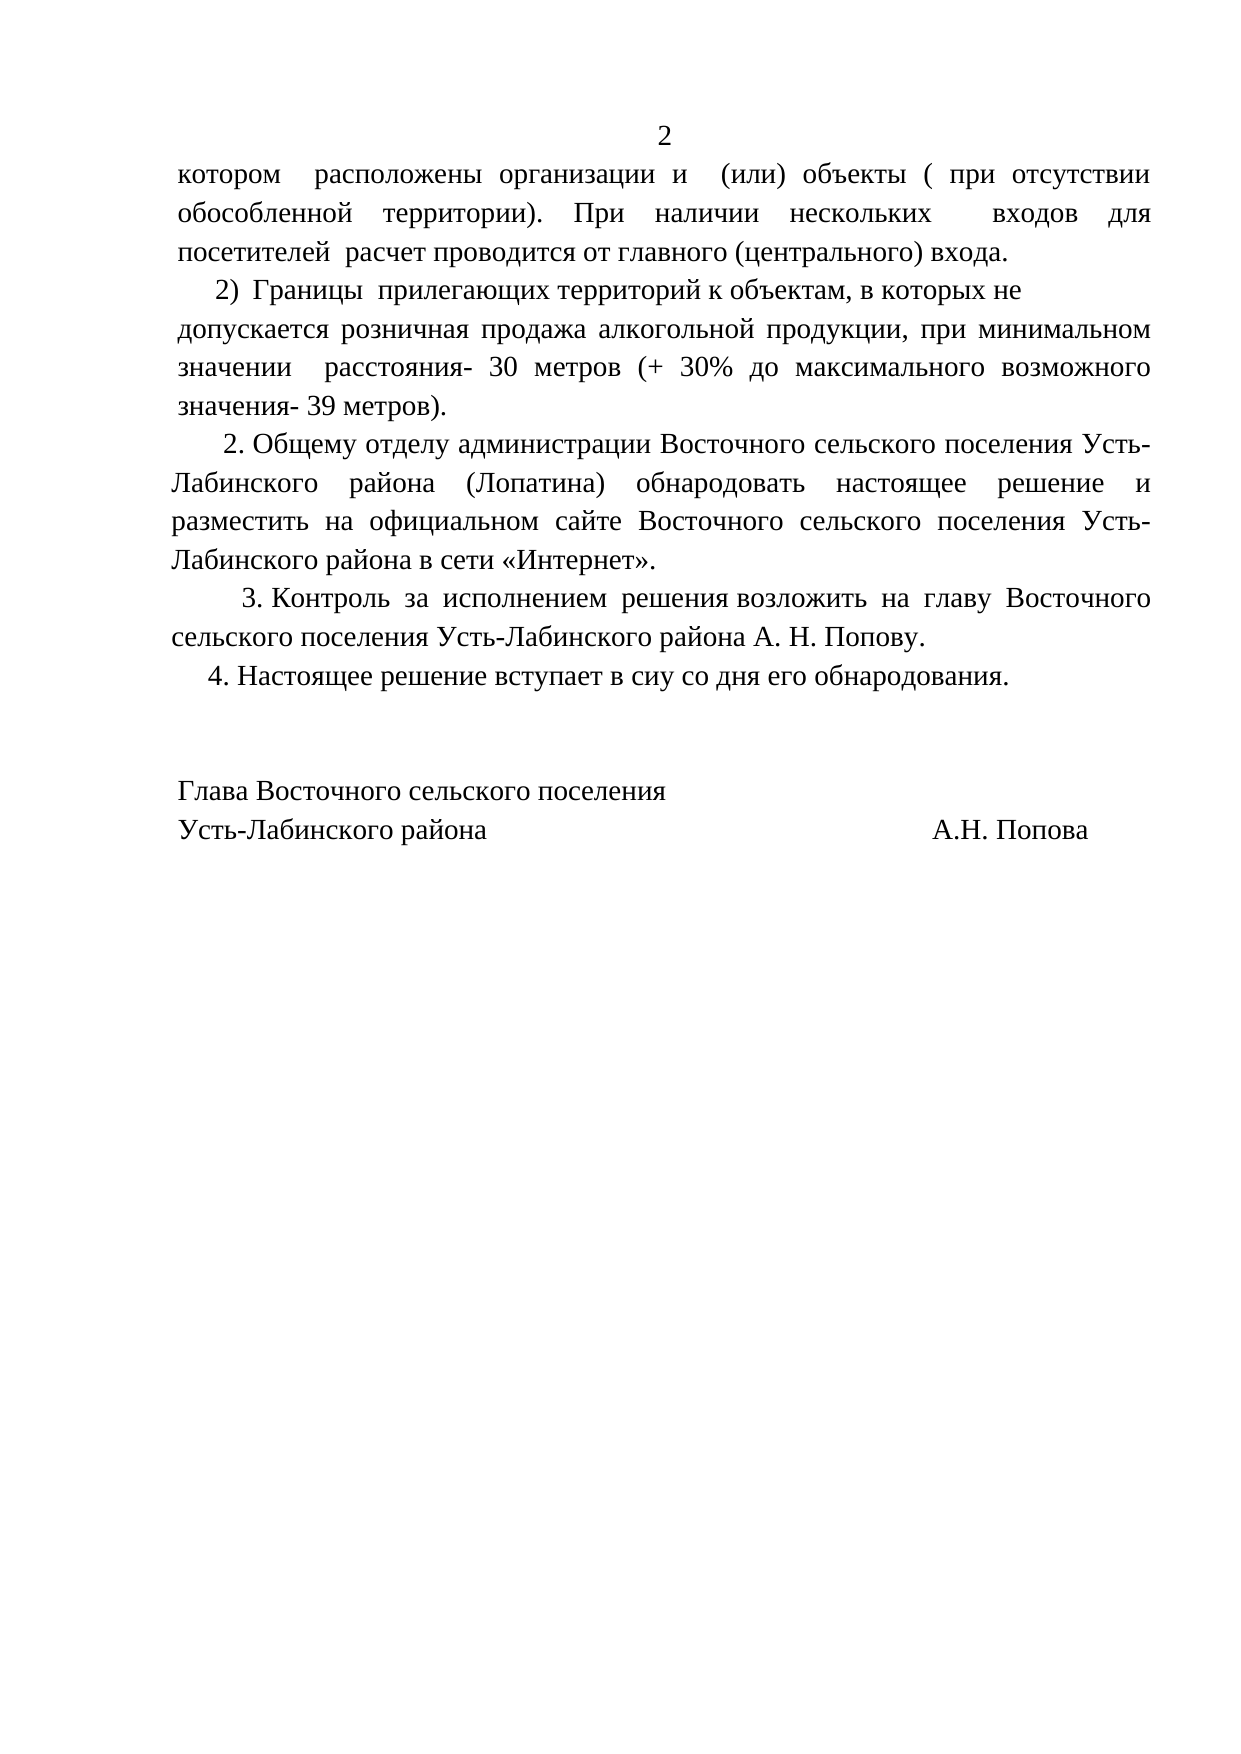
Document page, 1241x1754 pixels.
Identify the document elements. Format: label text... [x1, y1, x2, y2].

text 3. Контроль за исполнением решения возложить на главу Восточного сельского поселения Усть-Лабинского района А. Н. Попову. [171, 581, 1152, 653]
text Глава Восточного сельского поселения [177, 773, 1152, 807]
text 2 [177, 118, 1152, 152]
text 2. Общему отделу администрации Восточного сельского поселения Усть-Лабинского района (Лопатина) обнародовать настоящее решение и разместить на официальном сайте Восточного сельского поселения Усть-Лабинского района в сети «Интернет». [171, 426, 1152, 576]
text Усть-Лабинского района А.Н. Попова [177, 812, 1152, 845]
list Границы прилегающих территорий к объектам, в которых не [215, 272, 1152, 306]
text допускается розничная продажа алкогольной продукции, при минимальном значении расстояния- 30 метров (+ 30% до максимального возможного значения- 39 метров). [177, 311, 1152, 421]
text 4. Настоящее решение вступает в сиу со дня его обнародования. [171, 658, 1152, 691]
text котором расположены организации и (или) объекты ( при отсутствии обособленной территории). При наличии нескольких входов для посетителей расчет проводится от главного (центрального) входа. [177, 157, 1152, 267]
